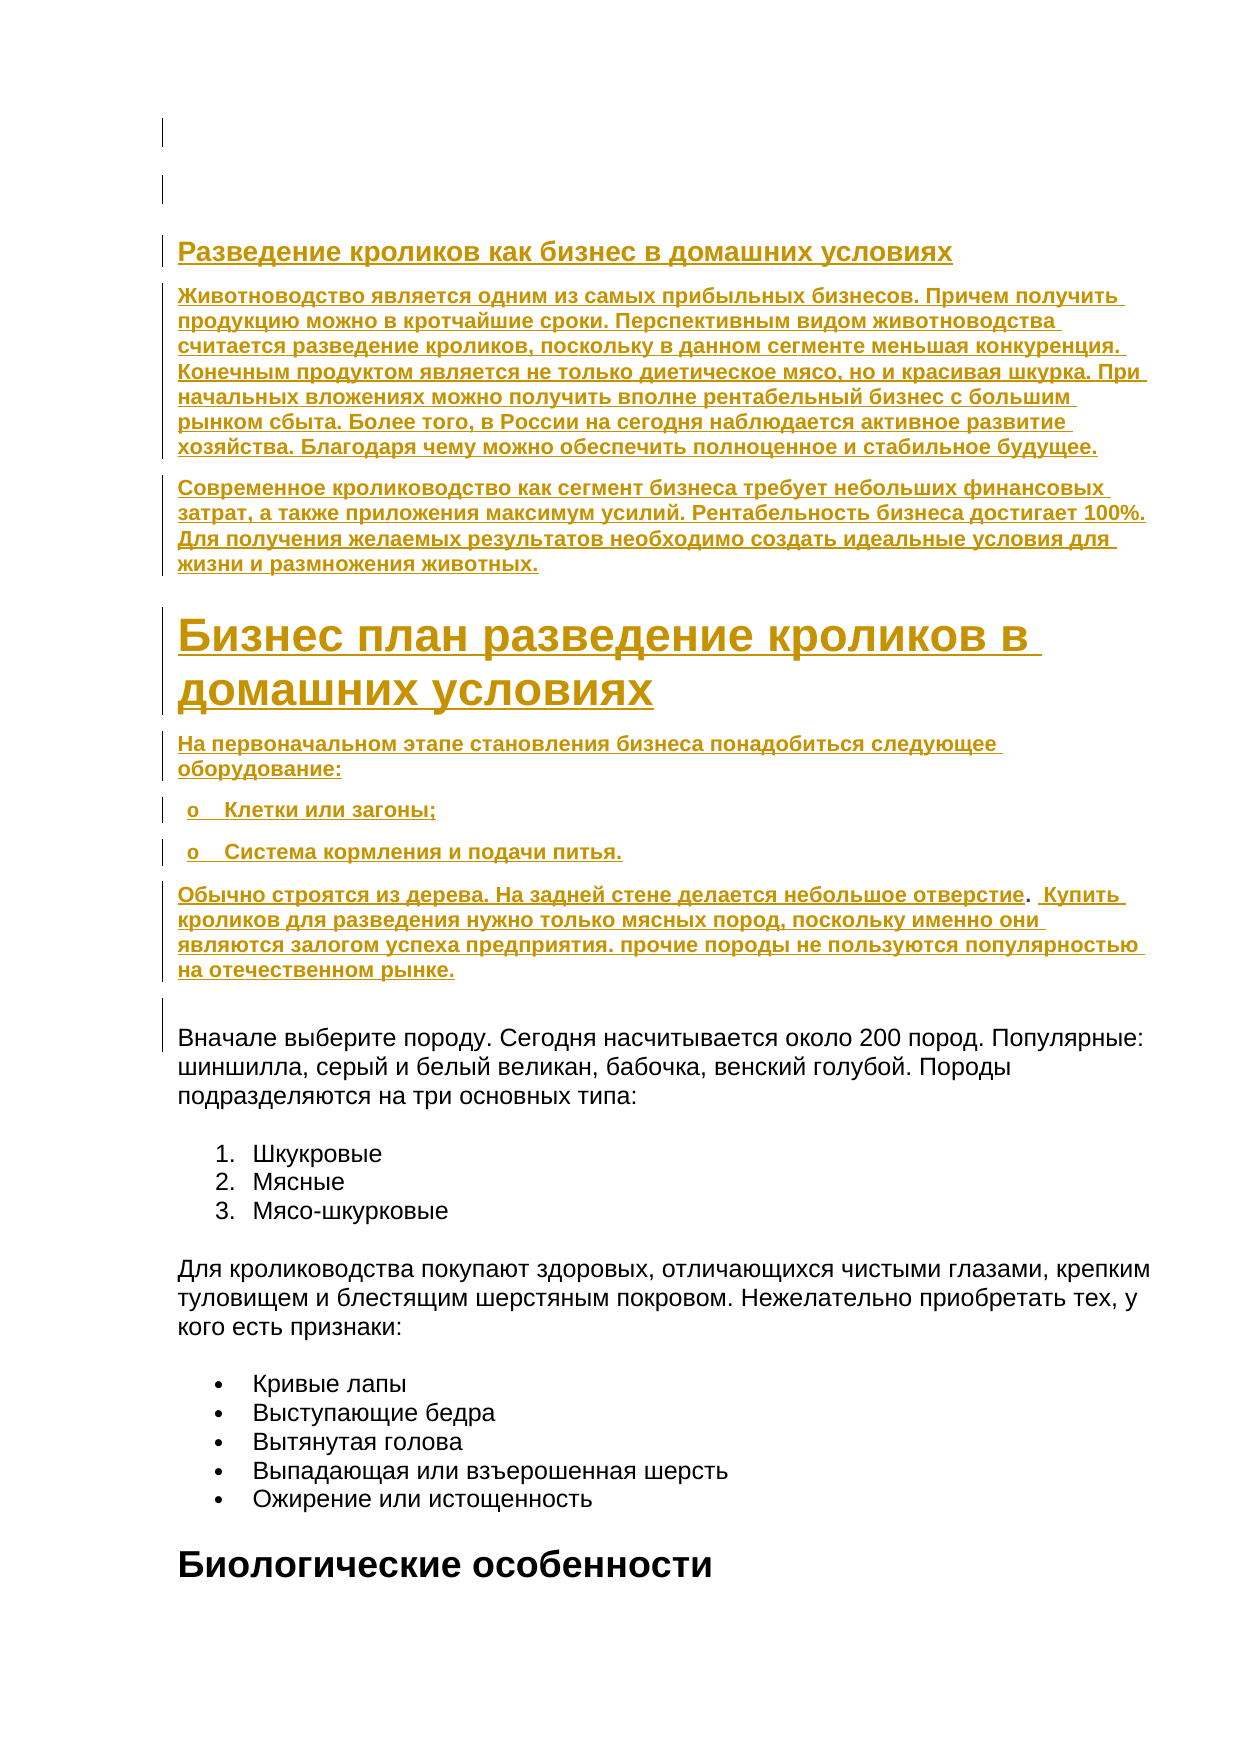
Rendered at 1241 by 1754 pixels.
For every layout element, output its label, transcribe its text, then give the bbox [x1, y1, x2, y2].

list Выступающие бедра [215, 1398, 1152, 1427]
list Шкукровые [215, 1138, 1152, 1167]
text Вначале выберите породу. Сегодня насчитывается около 200 пород. Популярные: шиншилла, серый и белый великан, бабочка, венский голубой. Породы подразделяются на три основных типа: [638, 1023, 1152, 1109]
list Ожирение или истощенность [215, 1484, 1152, 1513]
list Кривые лапы [215, 1369, 1152, 1398]
text Для кролиководства покупают здоровых, отличающихся чистыми глазами, крепким туловищем и блестящим шерстяным покровом. Нежелательно приобретать тех, у кого есть признаки: [177, 1254, 1152, 1340]
list Мясо-шкурковые [215, 1196, 1152, 1225]
list Вытянутая голова [215, 1427, 1152, 1456]
list Мясные [215, 1167, 1152, 1196]
text . [177, 881, 1152, 982]
list Выпадающая или взъерошенная шерсть [215, 1456, 1152, 1484]
text Биологические особенности [177, 1542, 1152, 1585]
